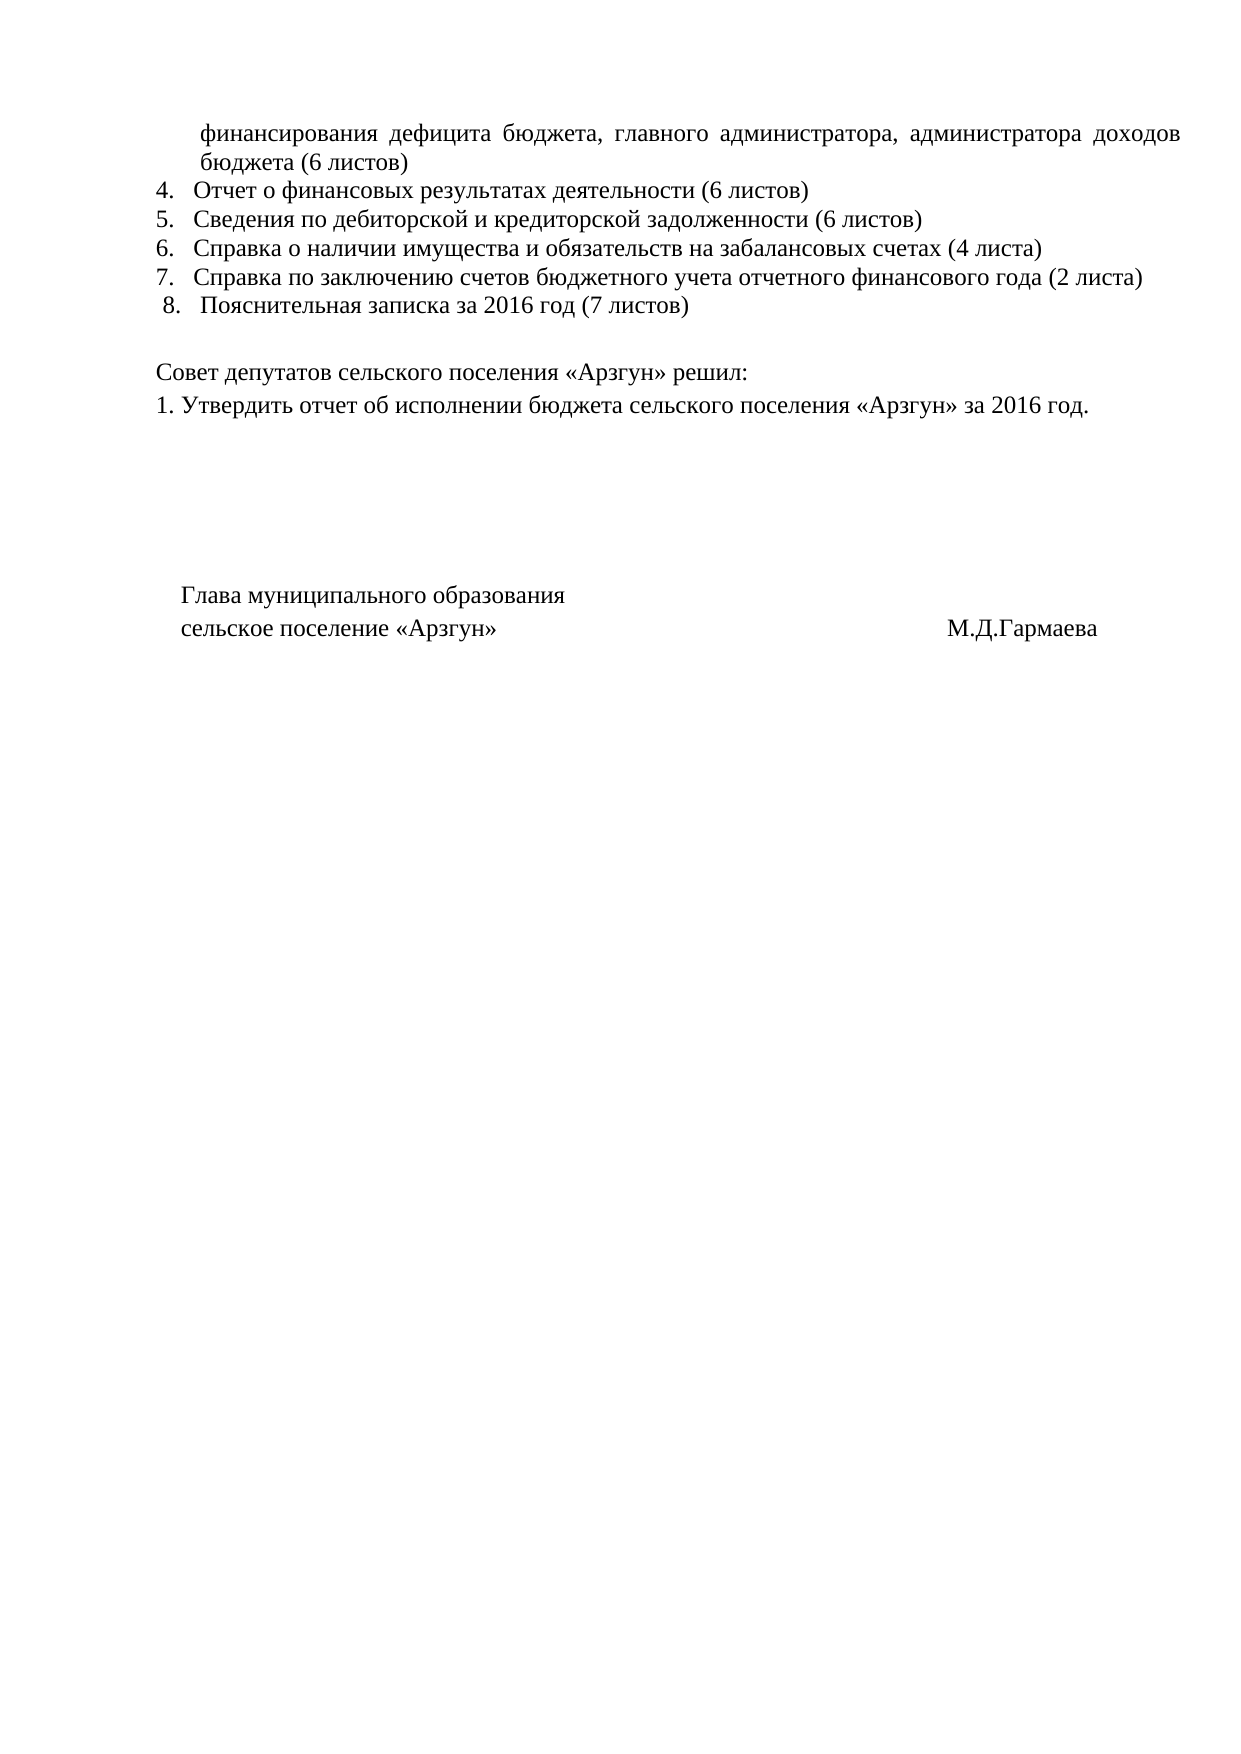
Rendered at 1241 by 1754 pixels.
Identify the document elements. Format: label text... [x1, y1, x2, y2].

list Справка по заключению счетов бюджетного учета отчетного финансового года (2 листа) [156, 262, 1181, 291]
list Сведения по дебиторской и кредиторской задолженности (6 листов) [156, 204, 1181, 233]
text сельское поселение «Арзгун» М.Д.Гармаева [118, 613, 1181, 641]
text Глава муниципального образования [118, 580, 1181, 608]
text Совет депутатов сельского поселения «Арзгун» решил: [118, 357, 1181, 385]
text 1. Утвердить отчет об исполнении бюджета сельского поселения «Арзгун» за 2016 год. [156, 390, 1181, 418]
list Справка о наличии имущества и обязательств на забалансовых счетах (4 листа) [156, 233, 1181, 262]
list Отчет о финансовых результатах деятельности (6 листов) [156, 176, 1181, 204]
list Пояснительная записка за 2016 год (7 листов) [162, 291, 1181, 319]
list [162, 118, 1181, 176]
